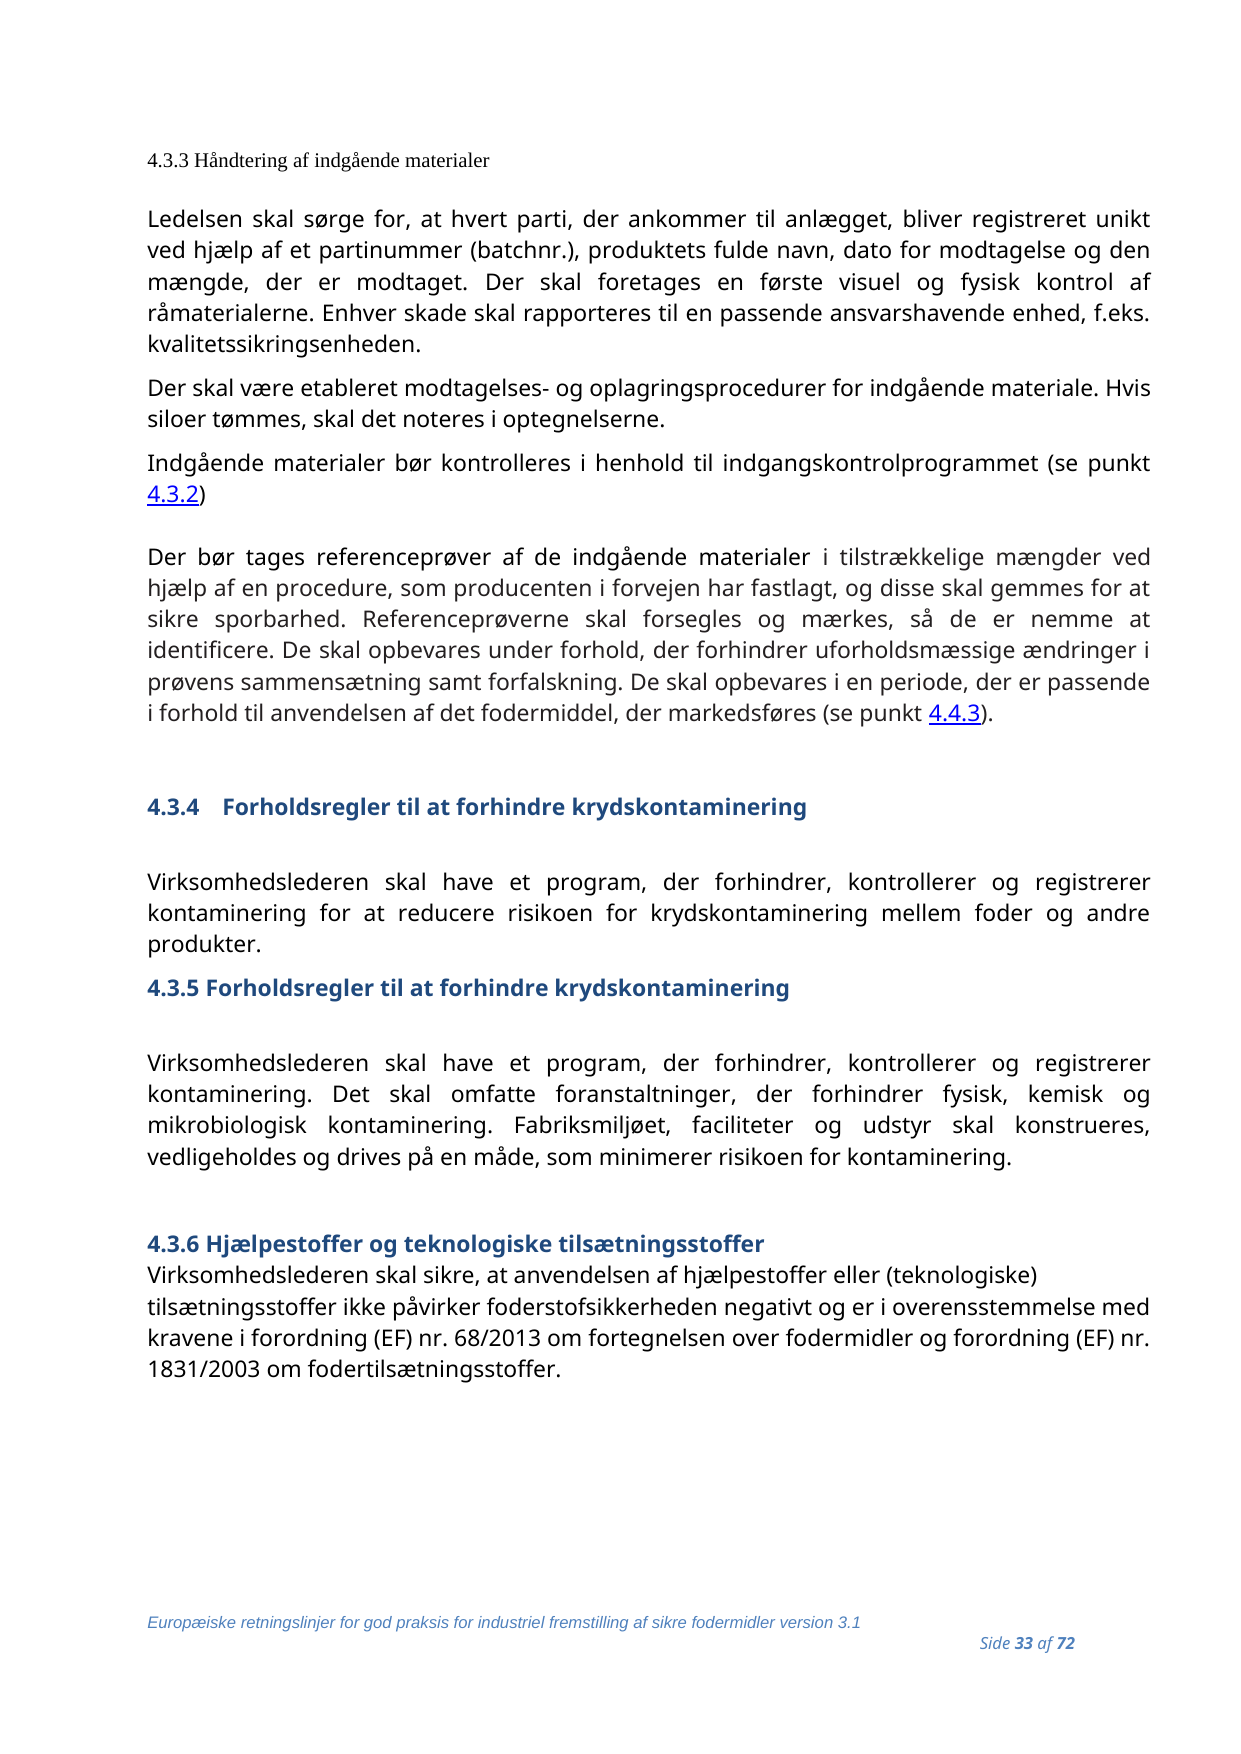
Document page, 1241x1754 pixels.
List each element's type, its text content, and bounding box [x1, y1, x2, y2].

text Indgående materialer bør kontrolleres i henhold til indgangskontrolprogrammet (se punkt 4.3.2) [147, 447, 1152, 509]
subtitle 4.3.4 Forholdsregler til at forhindre krydskontaminering [147, 791, 1152, 822]
text Virksomhedslederen skal sikre, at anvendelsen af hjælpestoffer eller (teknologiske) tilsætningsstoffer ikke påvirker foderstofsikkerheden negativt og er i overensstemmelse med kravene i forordning (EF) nr. 68/2013 om fortegnelsen over fodermidler og forordning (EF) nr. 1831/2003 om fodertilsætningsstoffer. [147, 1259, 1152, 1384]
subtitle 4.3.6 Hjælpestoffer og teknologiske tilsætningsstoffer [147, 1228, 1152, 1259]
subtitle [147, 148, 1152, 172]
text Virksomhedslederen skal have et program, der forhindrer, kontrollerer og registrerer kontaminering. Det skal omfatte foranstaltninger, der forhindrer fysisk, kemisk og mikrobiologisk kontaminering. Fabriksmiljøet, faciliteter og udstyr skal konstrueres, vedligeholdes og drives på en måde, som minimerer risikoen for kontaminering. [147, 1047, 1152, 1172]
subtitle 4.3.5 Forholdsregler til at forhindre krydskontaminering [147, 972, 1152, 1003]
text Virksomhedslederen skal have et program, der forhindrer, kontrollerer og registrerer kontaminering for at reducere risikoen for krydskontaminering mellem foder og andre produkter. [147, 866, 1152, 959]
text Der skal være etableret modtagelses- og oplagringsprocedurer for indgående materiale. Hvis siloer tømmes, skal det noteres i optegnelserne. [147, 372, 1152, 434]
text Der bør tages referenceprøver af de indgående materialer i tilstrækkelige mængder ved hjælp af en procedure, som producenten i forvejen har fastlagt, og disse skal gemmes for at sikre sporbarhed. Referenceprøverne skal forsegles og mærkes, så de er nemme at identificere. De skal opbevares under forhold, der forhindrer uforholdsmæssige ændringer i prøvens sammensætning samt forfalskning. De skal opbevares i en periode, der er passende i forhold til anvendelsen af det fodermiddel, der markedsføres (se punkt 4.4.3). [147, 541, 1152, 728]
text Ledelsen skal sørge for, at hvert parti, der ankommer til anlægget, bliver registreret unikt ved hjælp af et partinummer (batchnr.), produktets fulde navn, dato for modtagelse og den mængde, der er modtaget. Der skal foretages en første visuel og fysisk kontrol af råmaterialerne. Enhver skade skal rapporteres til en passende ansvarshavende enhed, f.eks. kvalitetssikringsenheden. [147, 203, 1152, 359]
